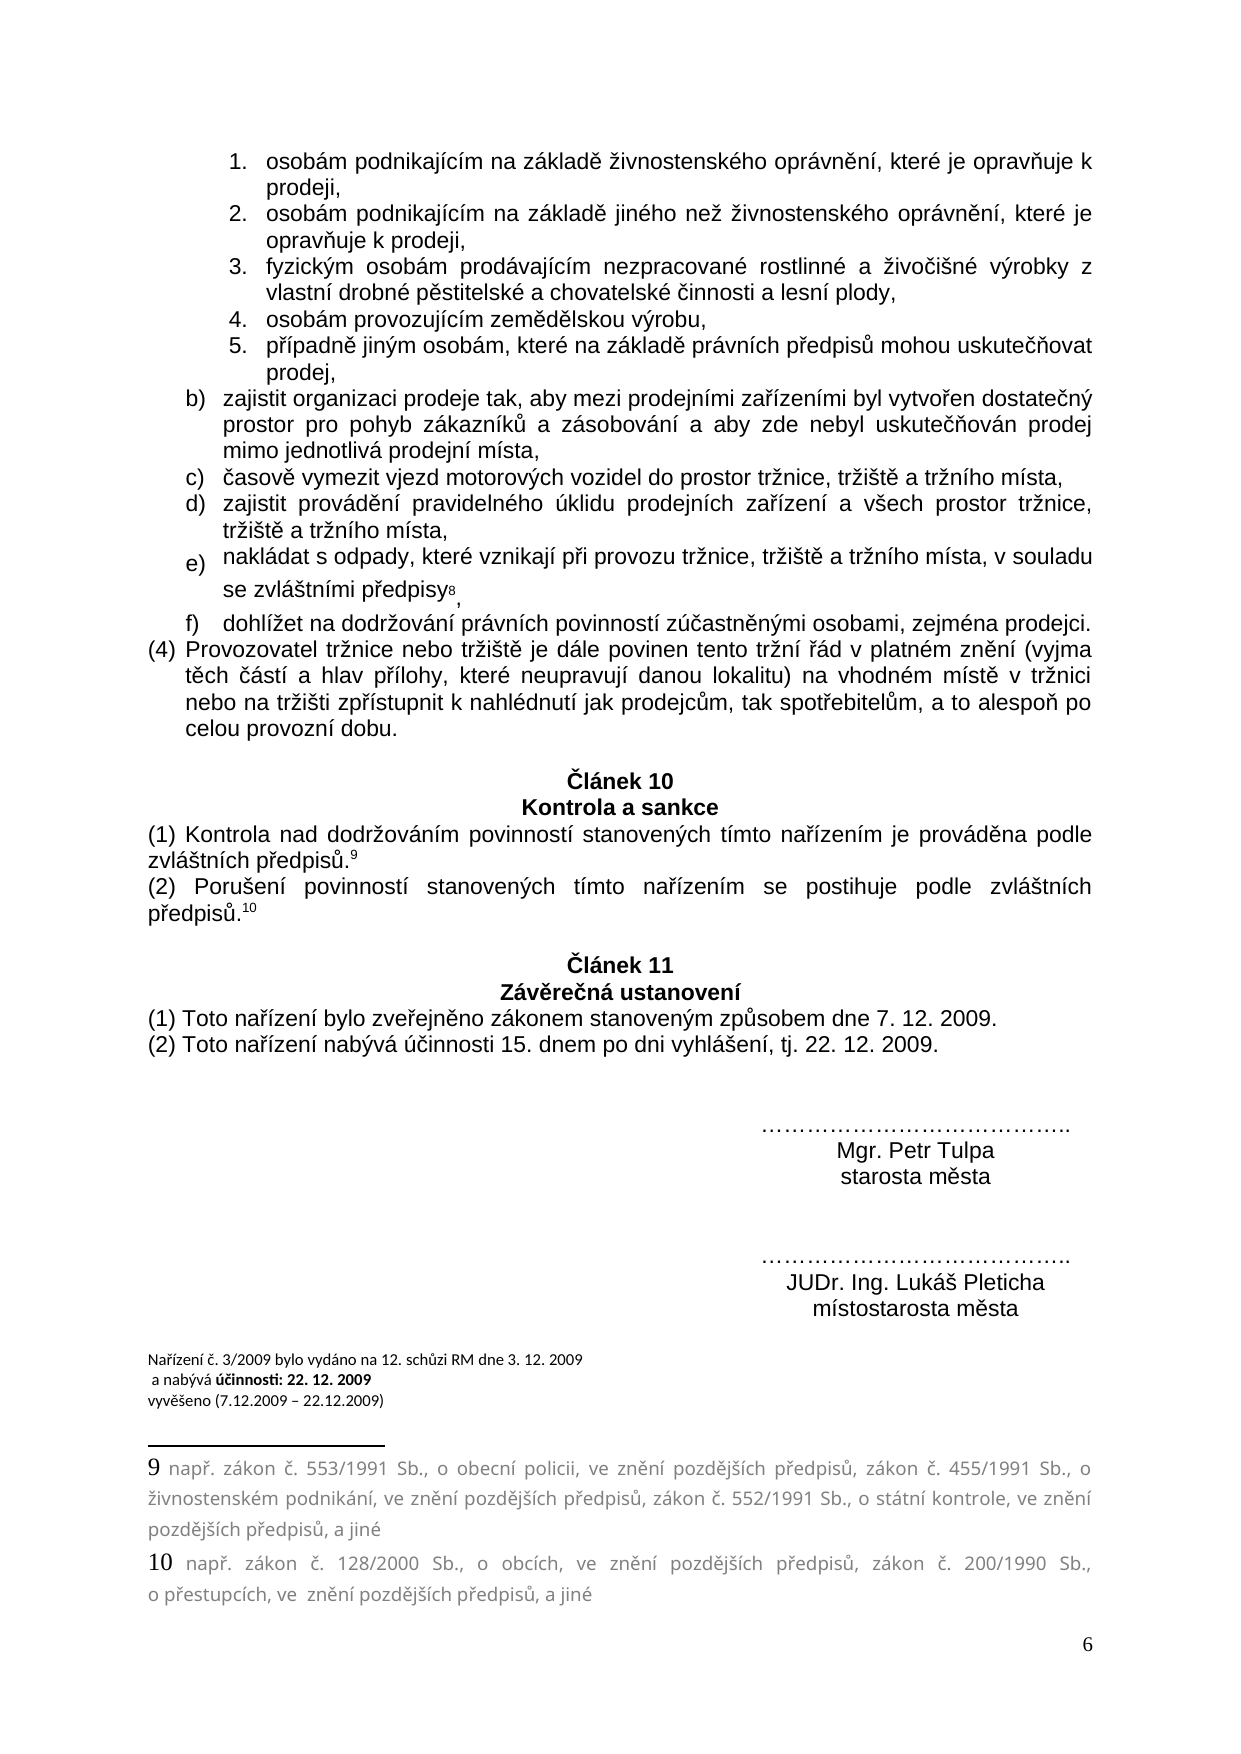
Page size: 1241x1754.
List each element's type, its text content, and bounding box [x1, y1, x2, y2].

list nakládat s odpady, které vznikají při provozu tržnice, tržiště a tržního místa, v souladu se zvláštními předpisy8, [185, 543, 1093, 610]
text Článek 10 [148, 768, 1093, 794]
text starosta města [148, 1163, 1093, 1189]
text a nabývá účinnosti: 22. 12. 2009 [148, 1370, 1093, 1390]
text (1) Kontrola nad dodržováním povinností stanovených tímto nařízením je prováděna podle zvláštních předpisů. [148, 821, 1093, 873]
text vyvěšeno (7.12.2009 – 22.12.2009) [148, 1390, 1093, 1410]
text ………………………………….. [148, 1111, 1093, 1137]
list osobám podnikajícím na základě živnostenského oprávnění, které je opravňuje k prodeji, [228, 148, 1093, 200]
list časově vymezit vjezd motorových vozidel do prostor tržnice, tržiště a tržního místa, [185, 464, 1093, 490]
text Závěrečná ustanovení [148, 979, 1093, 1005]
text (2) Toto nařízení nabývá účinnosti 15. dnem po dni vyhlášení, tj. 22. 12. 2009. [148, 1031, 1093, 1058]
list zajistit provádění pravidelného úklidu prodejních zařízení a všech prostor tržnice, tržiště a tržního místa, [185, 490, 1093, 543]
text místostarosta města [148, 1295, 1093, 1321]
text (2) Porušení povinností stanovených tímto nařízením se postihuje podle zvláštních předpisů. [148, 873, 1093, 926]
list osobám provozujícím zemědělskou výrobu, [228, 306, 1093, 332]
text Článek 11 [148, 952, 1093, 979]
text JUDr. Ing. [148, 1269, 1093, 1295]
text ………………………………….. [148, 1242, 1093, 1269]
list dohlížet na dodržování právních povinností zúčastněnými osobami, zejména prodejci. [185, 610, 1093, 636]
list Provozovatel tržnice nebo tržiště je dále povinen tento tržní řád v platném znění (vyjma těch částí a hlav přílohy, které neupravují danou lokalitu) na vhodném místě v tržnici nebo na tržišti zpřístupnit k nahlédnutí jak prodejcům, tak spotřebitelům, a to alespoň po celou provozní dobu. [148, 636, 1093, 742]
list zajistit organizaci prodeje tak, aby mezi prodejními zařízeními byl vytvořen dostatečný prostor pro pohyb zákazníků a zásobování a aby zde nebyl uskutečňován prodej mimo jednotlivá prodejní místa, [185, 385, 1093, 464]
text (1) Toto nařízení bylo zveřejněno zákonem stanoveným způsobem dne 7. 12. 2009. [148, 1005, 1093, 1031]
list fyzickým osobám prodávajícím nezpracované rostlinné a živočišné výrobky z vlastní drobné pěstitelské a chovatelské činnosti a lesní plody, [228, 253, 1093, 306]
text Kontrola a sankce [148, 794, 1093, 821]
text Nařízení č. 3/2009 bylo vydáno na 12. schůzi RM dne 3. 12. 2009 [148, 1349, 1093, 1370]
list osobám podnikajícím na základě jiného než živnostenského oprávnění, které je opravňuje k prodeji, [228, 200, 1093, 253]
text Mgr. Petr Tulpa [148, 1137, 1093, 1163]
list případně jiným osobám, které na základě právních předpisů mohou uskutečňovat prodej, [228, 332, 1093, 385]
